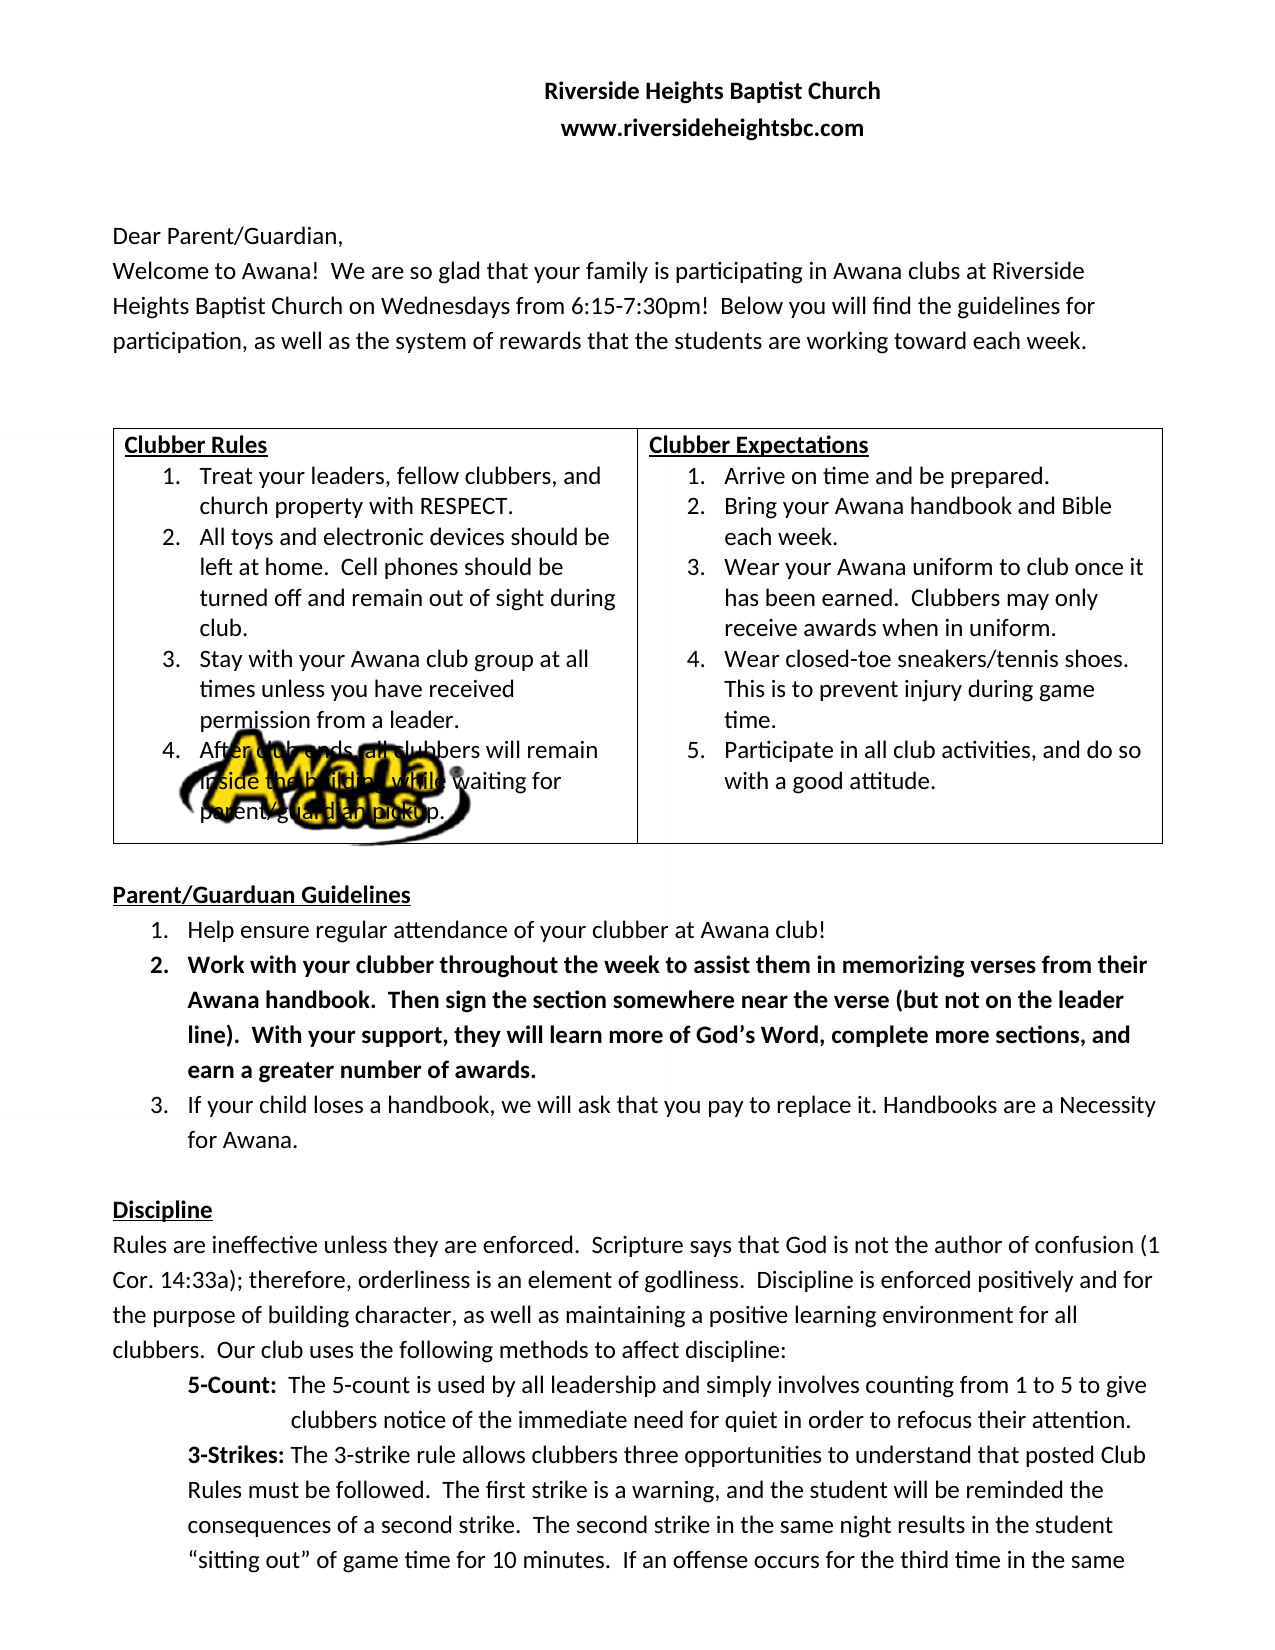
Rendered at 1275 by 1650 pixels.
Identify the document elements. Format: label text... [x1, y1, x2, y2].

list If your child loses a handbook, we will ask that you pay to replace it. Handbooks are a Necessity for Awana. [150, 1089, 1162, 1154]
picture [0, 428, 689, 1147]
text Discipline [112, 1194, 1162, 1224]
table_header Clubber Expectations Arrive on time and be prepared. Bring your Awana handbook and Bible each week. Wear your Awana uniform to club once it has been earned. Clubbers may only receive awards when in uniform. Wear closed-toe sneakers/tennis shoes. This is to prevent injury during game time. Participate in all club activities, and do so with a good attitude. [638, 429, 1162, 843]
list Help ensure regular attendance of your clubber at Awana club! [150, 914, 1162, 944]
table_header Clubber Rules Treat your leaders, fellow clubbers, and church property with RESPECT. All toys and electronic devices should be left at home. Cell phones should be turned off and remain out of sight during club. Stay with your Awana club group at all times unless you have received permission from a leader. After club ends, all clubbers will remain inside the building while waiting for parent/guardian pickup. [114, 429, 637, 843]
text www.riversideheightsbc.com [187, 112, 1162, 142]
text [187, 1439, 1162, 1574]
text 5-Count: The 5-count is used by all leadership and simply involves counting from 1 to 5 to give clubbers notice of the immediate need for quiet in order to refocus their attention. [187, 1369, 1162, 1434]
list Work with your clubber throughout the week to assist them in memorizing verses from their Awana handbook. Then sign the section somewhere near the verse (but not on the leader line). With your support, they will learn more of God’s Word, complete more sections, and earn a greater number of awards. [150, 949, 1162, 1084]
text Riverside Heights Baptist Church [112, 75, 1162, 106]
text Dear Parent/Guardian, [112, 220, 1162, 250]
text Welcome to Awana! We are so glad that your family is participating in Awana clubs at Riverside Heights Baptist Church on Wednesdays from 6:15-7:30pm! Below you will find the guidelines for participation, as well as the system of rewards that the students are working toward each week. [112, 255, 1162, 355]
text Rules are ineffective unless they are enforced. Scripture says that God is not the author of confusion (1 Cor. 14:33a); therefore, orderliness is an element of godliness. Discipline is enforced positively and for the purpose of building character, as well as maintaining a positive learning environment for all clubbers. Our club uses the following methods to affect discipline: [112, 1229, 1162, 1364]
text Parent/Guarduan Guidelines [112, 879, 1162, 909]
